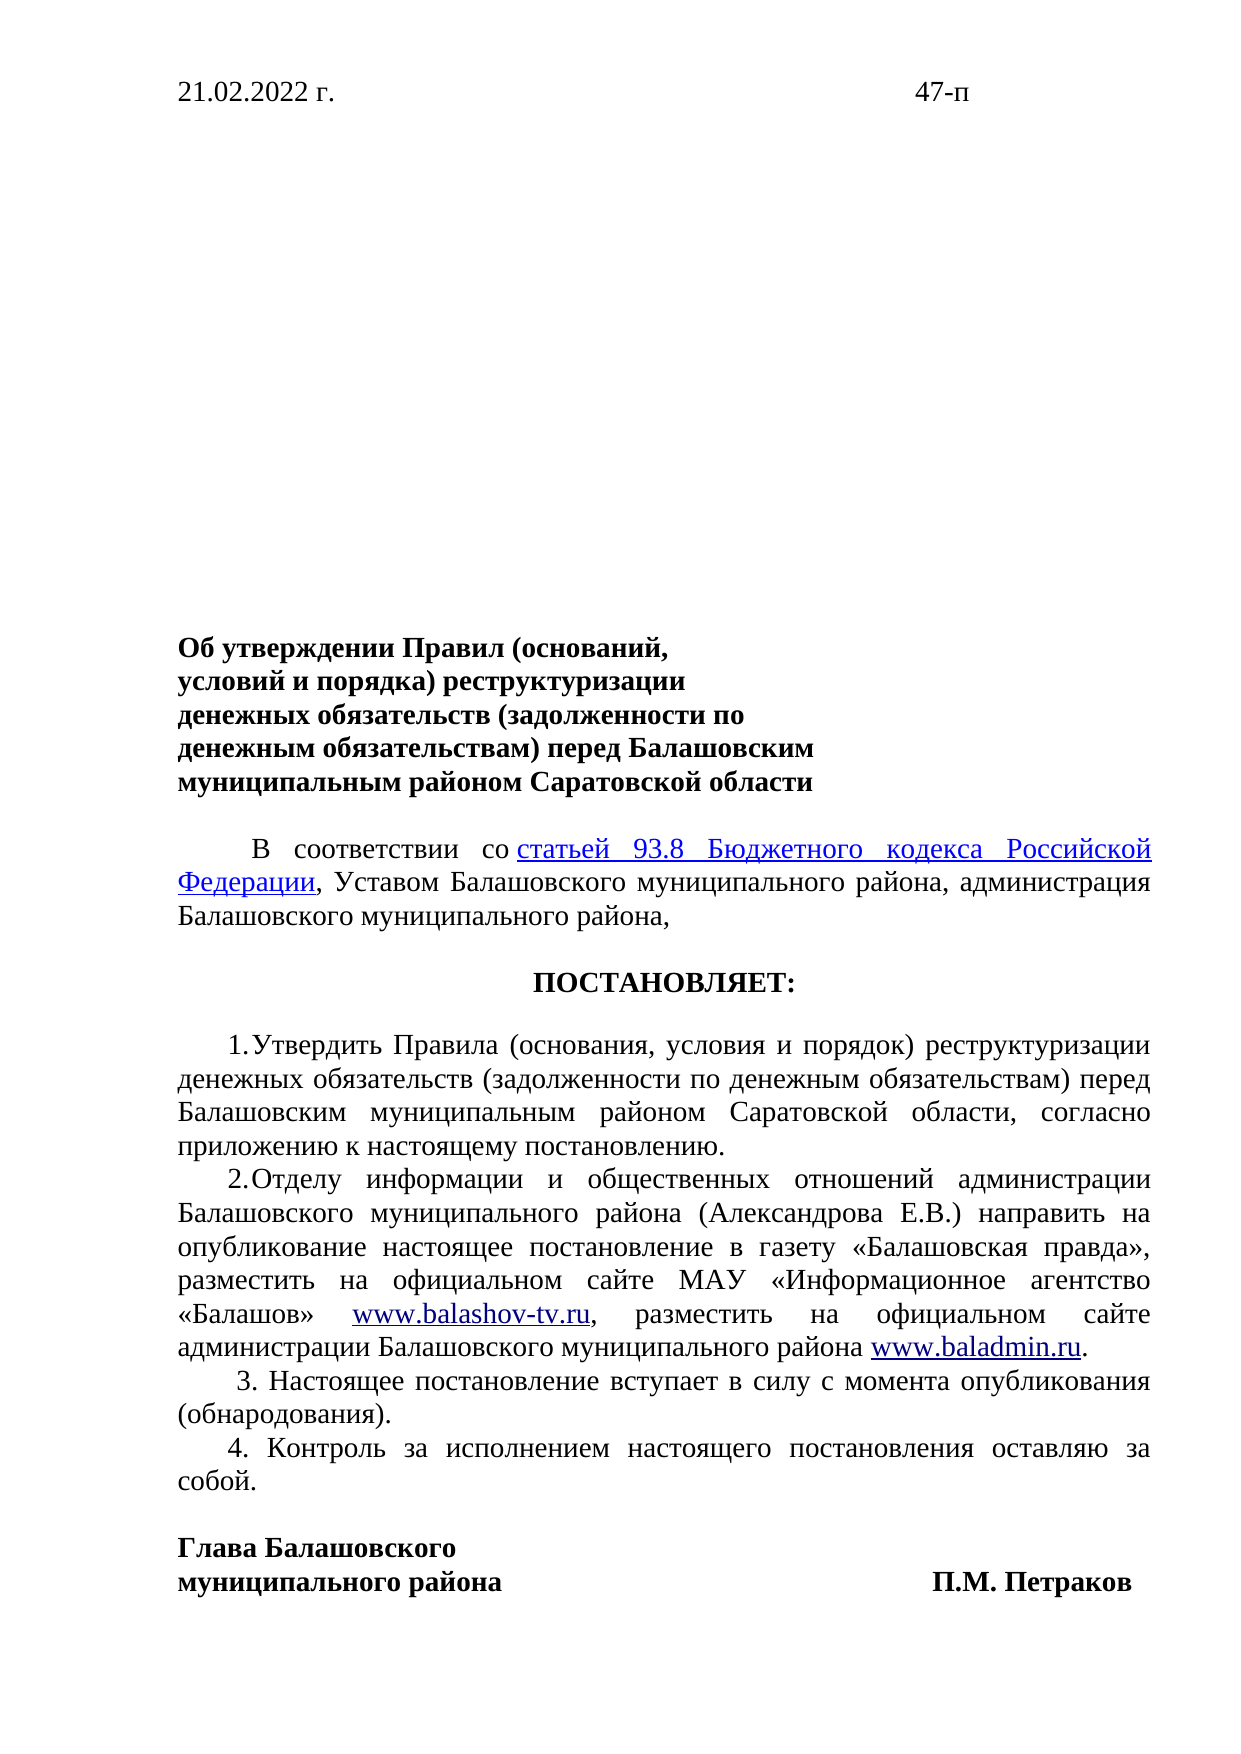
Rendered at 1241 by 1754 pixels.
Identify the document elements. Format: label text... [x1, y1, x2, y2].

text 4. Контроль за исполнением настоящего постановления оставляю за собой. [177, 1430, 1152, 1497]
list Отделу информации и общественных отношений администрации Балашовского муниципального района (Александрова Е.В.) направить на опубликование настоящее постановление в газету «Балашовская правда», разместить на официальном сайте МАУ «Информационное агентство «Балашов» www.balashov-tv.ru, разместить на официальном сайте администрации Балашовского муниципального района www.baladmin.ru. [177, 1162, 1152, 1363]
text 21.02.2022 г. 47-п [177, 74, 1152, 107]
subtitle условий и порядка) реструктуризации [177, 663, 1152, 697]
subtitle денежных обязательств (задолженности по [177, 697, 1152, 730]
text Глава Балашовского [177, 1497, 1152, 1564]
list Утвердить Правила (основания, условия и порядок) реструктуризации денежных обязательств (задолженности по денежным обязательствам) перед Балашовским муниципальным районом Саратовской области, согласно приложению к настоящему постановлению. [177, 1027, 1152, 1162]
text муниципального района П.М. Петраков [177, 1564, 1152, 1598]
subtitle Об утверждении Правил (оснований, [177, 630, 1152, 663]
text В соответствии со статьей 93.8 Бюджетного кодекса Российской Федерации, Уставом Балашовского муниципального района, администрация Балашовского муниципального района, [177, 831, 1152, 932]
subtitle денежным обязательствам) перед Балашовским [177, 730, 1152, 764]
text ПОСТАНОВЛЯЕТ: [177, 965, 1152, 1027]
subtitle муниципальным районом Саратовской области [177, 764, 1152, 797]
text 3. Настоящее постановление вступает в силу с момента опубликования (обнародования). [177, 1363, 1152, 1430]
